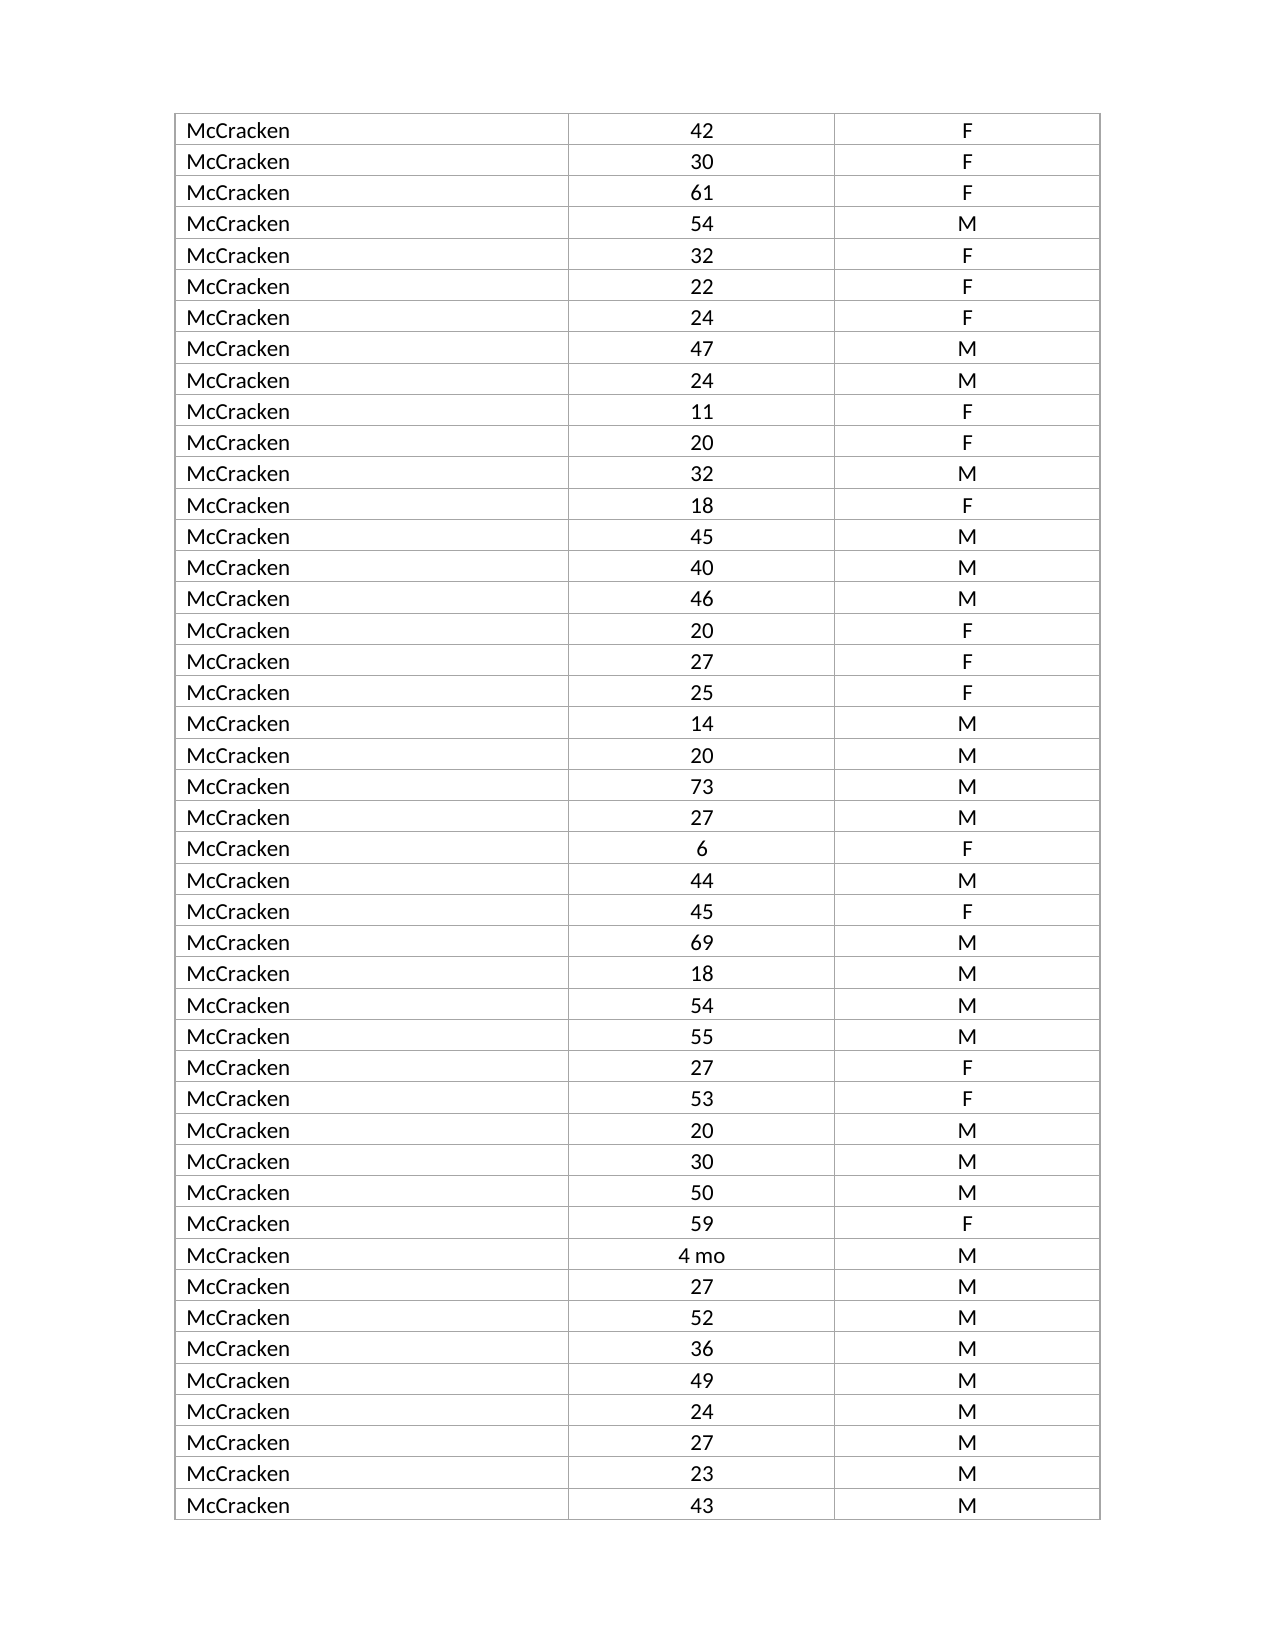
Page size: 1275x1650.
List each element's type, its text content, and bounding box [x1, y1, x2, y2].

table_cell F [835, 614, 1099, 644]
table_cell 44 [569, 864, 834, 894]
table_cell 22 [569, 270, 834, 300]
table_cell 23 [569, 1457, 834, 1487]
table_cell McCracken [176, 1145, 568, 1175]
table_cell 24 [569, 301, 834, 331]
table_cell 24 [569, 1395, 834, 1425]
table_cell M [835, 926, 1099, 956]
table_cell 40 [569, 551, 834, 581]
table_cell M [835, 1364, 1099, 1394]
table_cell McCracken [176, 1051, 568, 1081]
table_cell McCracken [176, 426, 568, 456]
table_cell McCracken [176, 676, 568, 706]
table_cell McCracken [176, 457, 568, 487]
table_cell McCracken [176, 1207, 568, 1237]
table_cell M [835, 1301, 1099, 1331]
table_cell F [835, 676, 1099, 706]
table_cell McCracken [176, 270, 568, 300]
table_cell McCracken [176, 1082, 568, 1112]
table_cell 69 [569, 926, 834, 956]
table_cell McCracken [176, 395, 568, 425]
table_cell M [835, 707, 1099, 737]
table_cell McCracken [176, 1270, 568, 1300]
table_cell 45 [569, 520, 834, 550]
table_cell 52 [569, 1301, 834, 1331]
table_cell 73 [569, 770, 834, 800]
table_cell 27 [569, 1270, 834, 1300]
table_cell M [835, 520, 1099, 550]
table_cell M [835, 1270, 1099, 1300]
table_cell 27 [569, 801, 834, 831]
table_cell 20 [569, 614, 834, 644]
table_cell M [835, 1176, 1099, 1206]
table_cell 14 [569, 707, 834, 737]
table_cell F [835, 1207, 1099, 1237]
table_cell F [835, 895, 1099, 925]
table_cell McCracken [176, 989, 568, 1019]
table_cell 27 [569, 1051, 834, 1081]
table_cell 47 [569, 332, 834, 362]
table_cell M [835, 551, 1099, 581]
table_cell McCracken [176, 145, 568, 175]
table_cell McCracken [176, 864, 568, 894]
table_cell M [835, 770, 1099, 800]
table_cell M [835, 1239, 1099, 1269]
table_cell McCracken [176, 614, 568, 644]
table_cell M [835, 989, 1099, 1019]
table_cell F [835, 176, 1099, 206]
table_cell McCracken [176, 801, 568, 831]
table_cell F [835, 395, 1099, 425]
table_cell M [835, 1145, 1099, 1175]
table_cell F [835, 645, 1099, 675]
table_cell F [835, 426, 1099, 456]
table_cell F [835, 832, 1099, 862]
table_cell 43 [569, 1489, 834, 1519]
table_cell 53 [569, 1082, 834, 1112]
table_cell 54 [569, 207, 834, 237]
table_cell 24 [569, 364, 834, 394]
table_cell McCracken [176, 1332, 568, 1362]
table_cell 20 [569, 1114, 834, 1144]
table_cell M [835, 364, 1099, 394]
table_cell M [835, 1457, 1099, 1487]
table_cell McCracken [176, 207, 568, 237]
table_cell F [835, 1051, 1099, 1081]
table_cell M [835, 207, 1099, 237]
table_cell McCracken [176, 489, 568, 519]
table_cell McCracken [176, 770, 568, 800]
table_cell M [835, 739, 1099, 769]
table_cell F [835, 1082, 1099, 1112]
table_cell M [835, 1426, 1099, 1456]
table_cell 20 [569, 426, 834, 456]
table_cell 18 [569, 957, 834, 987]
table_cell 50 [569, 1176, 834, 1206]
table_cell McCracken [176, 739, 568, 769]
table_cell 20 [569, 739, 834, 769]
table_cell 59 [569, 1207, 834, 1237]
table_cell McCracken [176, 520, 568, 550]
table_cell 49 [569, 1364, 834, 1394]
table_cell 42 [569, 114, 834, 144]
table_cell 18 [569, 489, 834, 519]
table_cell 4 mo [569, 1239, 834, 1269]
table_cell 6 [569, 832, 834, 862]
table_cell McCracken [176, 301, 568, 331]
table_cell M [835, 1114, 1099, 1144]
table_cell M [835, 332, 1099, 362]
table_cell McCracken [176, 1395, 568, 1425]
table_cell 55 [569, 1020, 834, 1050]
table_cell 25 [569, 676, 834, 706]
table_cell McCracken [176, 926, 568, 956]
table_cell McCracken [176, 582, 568, 612]
table_cell M [835, 457, 1099, 487]
table_cell McCracken [176, 1364, 568, 1394]
table_cell 30 [569, 145, 834, 175]
table_cell McCracken [176, 1489, 568, 1519]
table_cell McCracken [176, 364, 568, 394]
table_cell McCracken [176, 1426, 568, 1456]
table_cell M [835, 1395, 1099, 1425]
table_cell 46 [569, 582, 834, 612]
table_cell M [835, 864, 1099, 894]
table_cell 32 [569, 239, 834, 269]
table_cell 27 [569, 1426, 834, 1456]
table_cell McCracken [176, 957, 568, 987]
table_cell 54 [569, 989, 834, 1019]
table_cell F [835, 239, 1099, 269]
table_cell McCracken [176, 114, 568, 144]
table_cell McCracken [176, 707, 568, 737]
table_cell 27 [569, 645, 834, 675]
table_cell F [835, 114, 1099, 144]
table_cell McCracken [176, 176, 568, 206]
table_cell McCracken [176, 1020, 568, 1050]
table_cell McCracken [176, 832, 568, 862]
table_cell McCracken [176, 1114, 568, 1144]
table_cell F [835, 270, 1099, 300]
table_cell F [835, 489, 1099, 519]
table_cell M [835, 801, 1099, 831]
table_cell McCracken [176, 1457, 568, 1487]
table_cell 61 [569, 176, 834, 206]
table_cell M [835, 1020, 1099, 1050]
table_cell M [835, 957, 1099, 987]
table_cell F [835, 301, 1099, 331]
table_cell 32 [569, 457, 834, 487]
table_cell McCracken [176, 1239, 568, 1269]
table_cell McCracken [176, 645, 568, 675]
table_cell McCracken [176, 239, 568, 269]
table_cell 36 [569, 1332, 834, 1362]
table_cell McCracken [176, 1301, 568, 1331]
table_cell 45 [569, 895, 834, 925]
table_cell McCracken [176, 1176, 568, 1206]
table_cell 11 [569, 395, 834, 425]
table_cell F [835, 145, 1099, 175]
table_cell McCracken [176, 895, 568, 925]
table_cell 30 [569, 1145, 834, 1175]
table_cell McCracken [176, 551, 568, 581]
table_cell M [835, 1332, 1099, 1362]
table_cell McCracken [176, 332, 568, 362]
table_cell M [835, 1489, 1099, 1519]
table_cell M [835, 582, 1099, 612]
